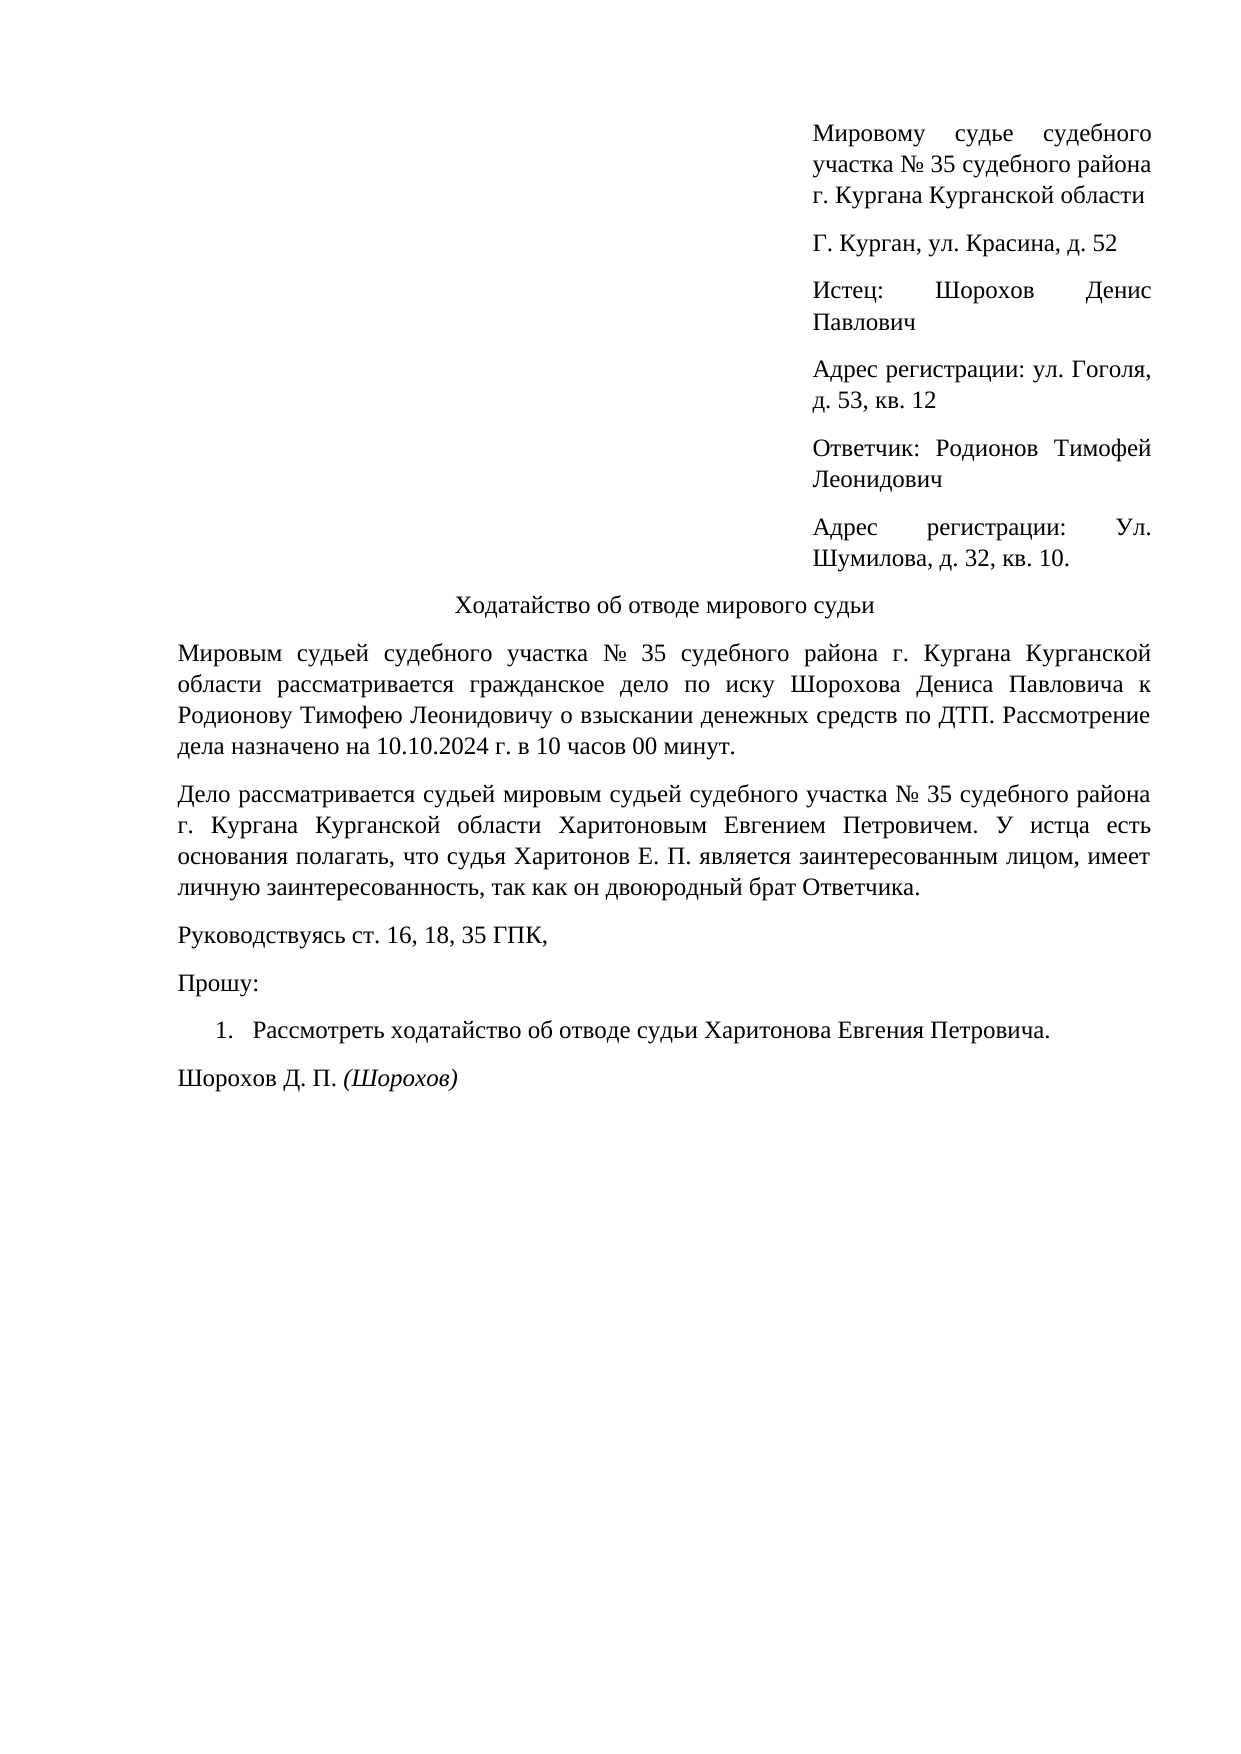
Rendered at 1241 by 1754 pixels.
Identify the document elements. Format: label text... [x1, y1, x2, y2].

text Дело рассматривается судьей мировым судьей судебного участка № 35 судебного района г. Кургана Курганской области Харитоновым Евгением Петровичем. У истца есть основания полагать, что судья Харитонов Е. П. является заинтересованным лицом, имеет личную заинтересованность, так как он двоюродный брат Ответчика. [177, 779, 1152, 901]
text Ходатайство об отводе мирового судьи [177, 591, 1152, 619]
list Рассмотреть ходатайство об отводе судьи Харитонова Евгения Петровича. [215, 1015, 1152, 1044]
text Адрес регистрации: Ул. Шумилова, д. 32, кв. 10. [812, 512, 1152, 572]
text Мировым судьей судебного участка № 35 судебного района г. Кургана Курганской области рассматривается гражданское дело по иску Шорохова Дениса Павловича к Родионову Тимофею Леонидовичу о взыскании денежных средств по ДТП. Рассмотрение дела назначено на 10.10.2024 г. в 10 часов 00 минут. [177, 638, 1152, 760]
text Руководствуясь ст. 16, 18, 35 ГПК, [177, 920, 1152, 949]
text Прошу: [177, 968, 1152, 996]
text Мировому судье судебного участка № 35 судебного района г. Кургана Курганской области [812, 118, 1152, 209]
text Г. Курган, ул. Красина, д. 52 [812, 228, 1152, 257]
text Ответчик: Родионов Тимофей Леонидович [812, 433, 1152, 493]
text Шорохов Д. П. (Шорохов) [177, 1063, 1152, 1092]
text Адрес регистрации: ул. Гоголя, д. 53, кв. 12 [812, 354, 1152, 414]
text Истец: Шорохов Денис Павлович [812, 276, 1152, 335]
